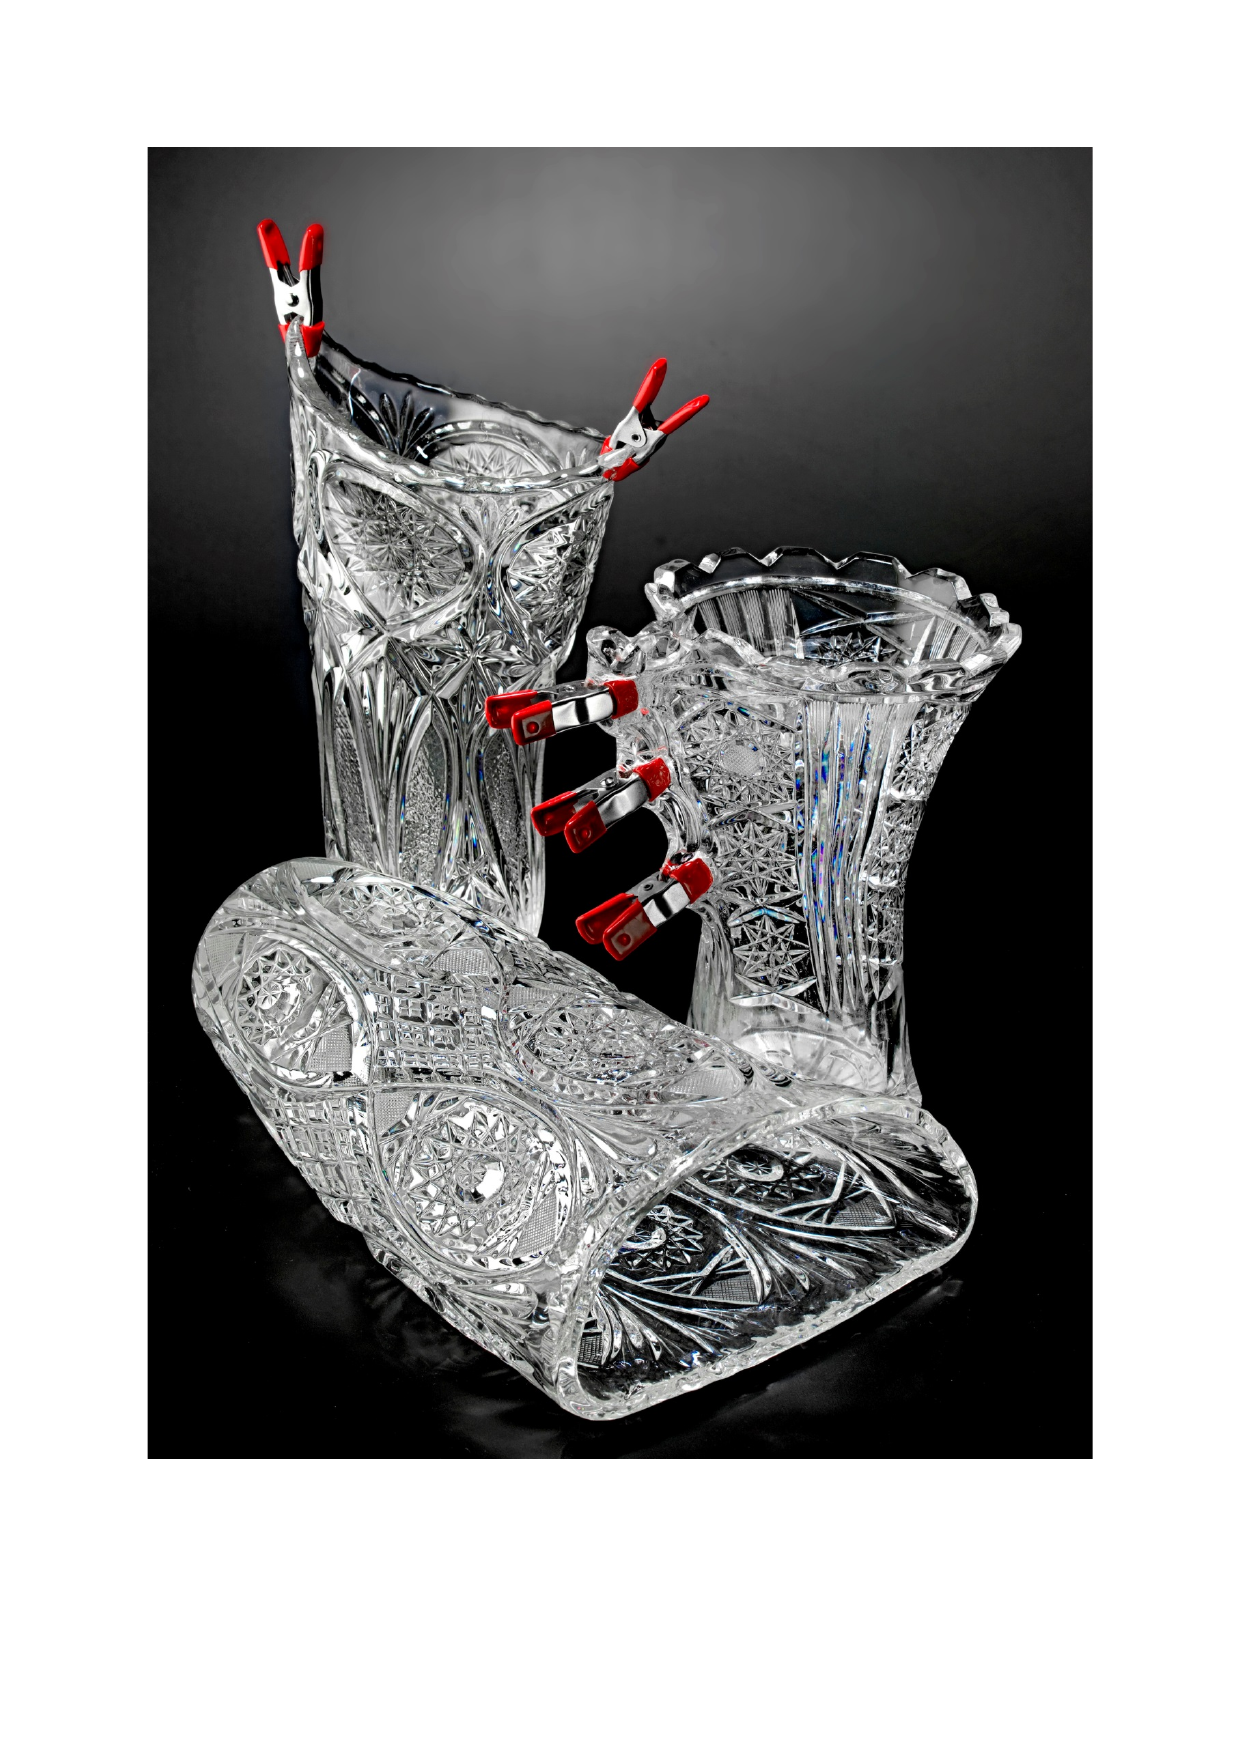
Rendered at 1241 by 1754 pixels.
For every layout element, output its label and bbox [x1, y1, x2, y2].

picture [147, 147, 1093, 1459]
